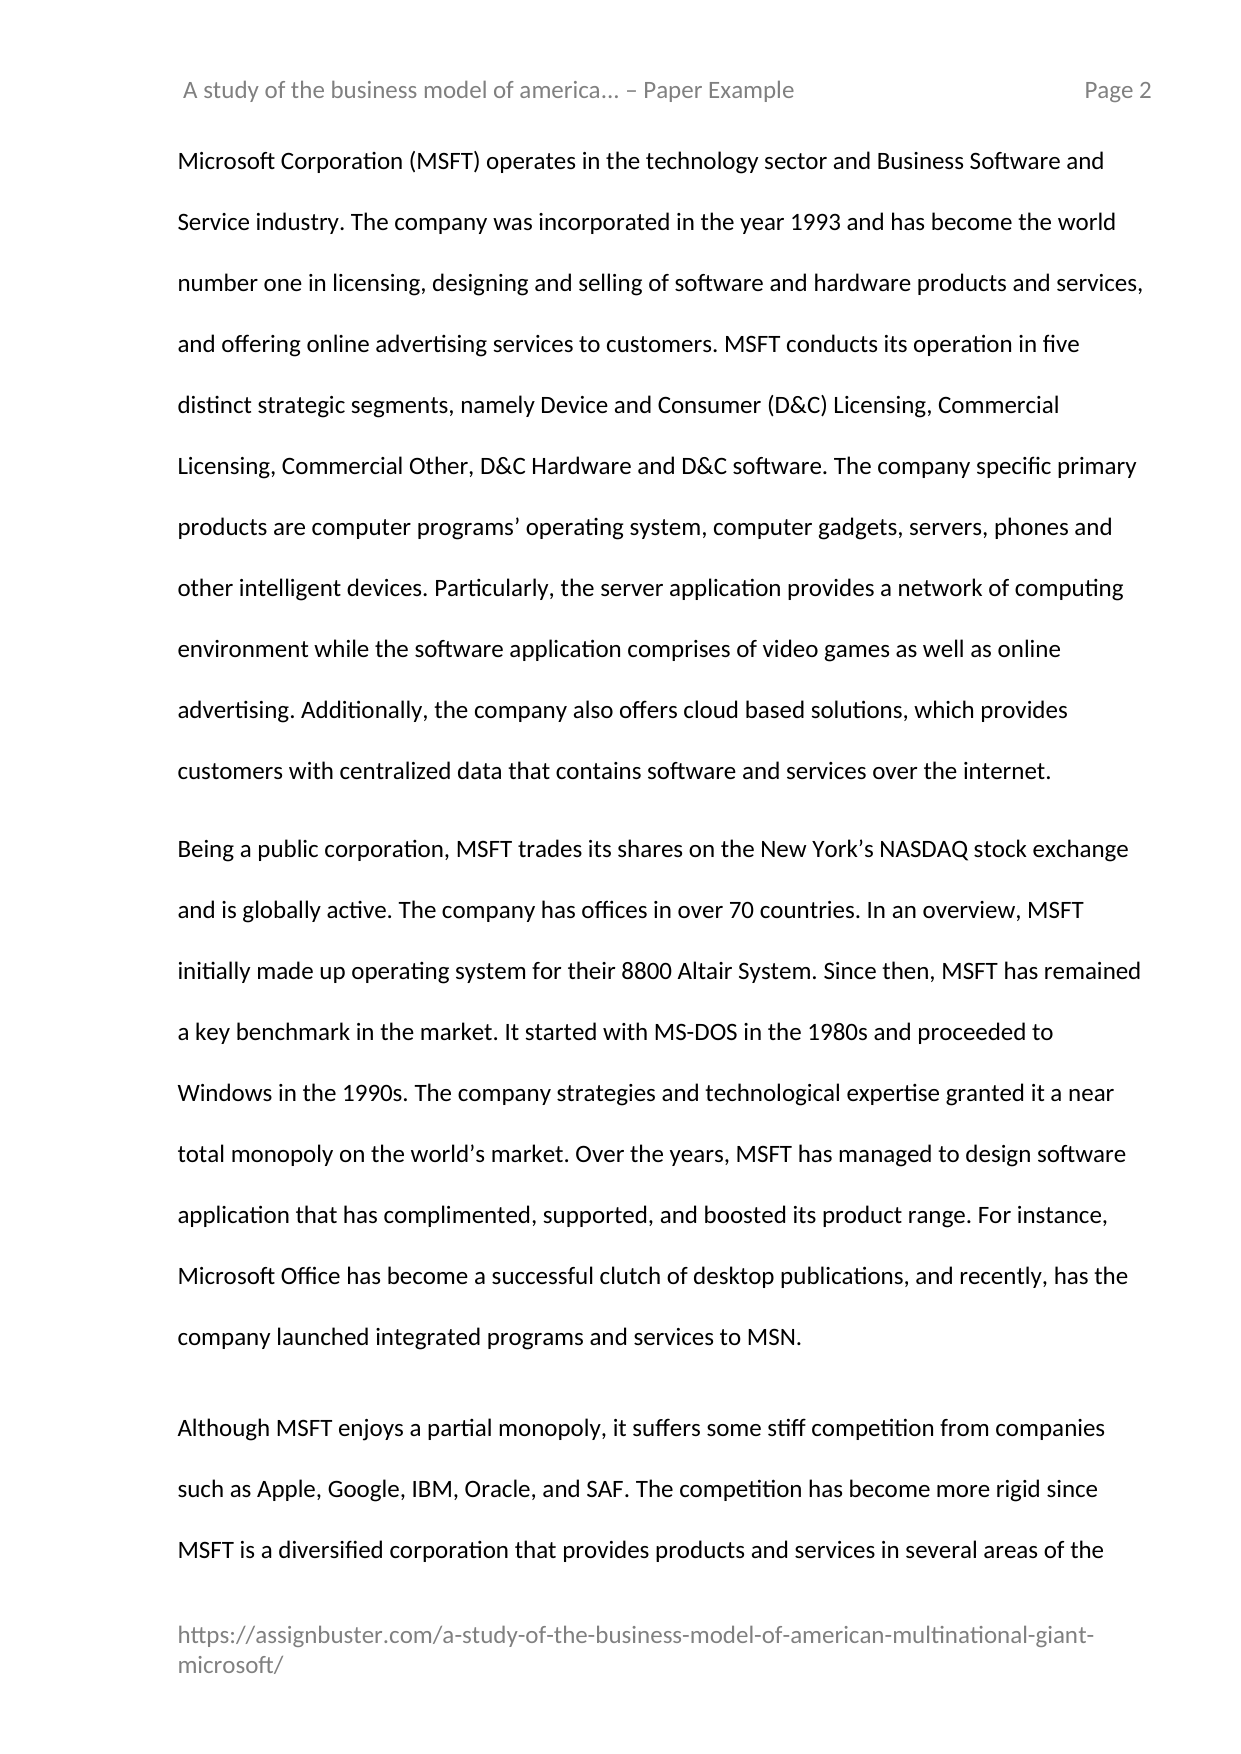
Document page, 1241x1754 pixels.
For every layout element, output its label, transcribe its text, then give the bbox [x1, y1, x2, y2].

text Being a public corporation, MSFT trades its shares on the New York’s NASDAQ stock exchange and is globally active. The company has offices in over 70 countries. In an overview, MSFT initially made up operating system for their 8800 Altair System. Since then, MSFT has remained a key benchmark in the market. It started with MS-DOS in the 1980s and proceeded to Windows in the 1990s. The company strategies and technological expertise granted it a near total monopoly on the world’s market. Over the years, MSFT has managed to design software application that has complimented, supported, and boosted its product range. For instance, Microsoft Office has become a successful clutch of desktop publications, and recently, has the company launched integrated programs and services to MSN. [177, 833, 1152, 1352]
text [177, 1412, 1152, 1564]
text Microsoft Corporation (MSFT) operates in the technology sector and Business Software and Service industry. The company was incorporated in the year 1993 and has become the world number one in licensing, designing and selling of software and hardware products and services, and offering online advertising services to customers. MSFT conducts its operation in five distinct strategic segments, namely Device and Consumer (D&C) Licensing, Commercial Licensing, Commercial Other, D&C Hardware and D&C software. The company specific primary products are computer programs’ operating system, computer gadgets, servers, phones and other intelligent devices. Particularly, the server application provides a network of computing environment while the software application comprises of video games as well as online advertising. Additionally, the company also offers cloud based solutions, which provides customers with centralized data that contains software and services over the internet. [177, 145, 1152, 786]
